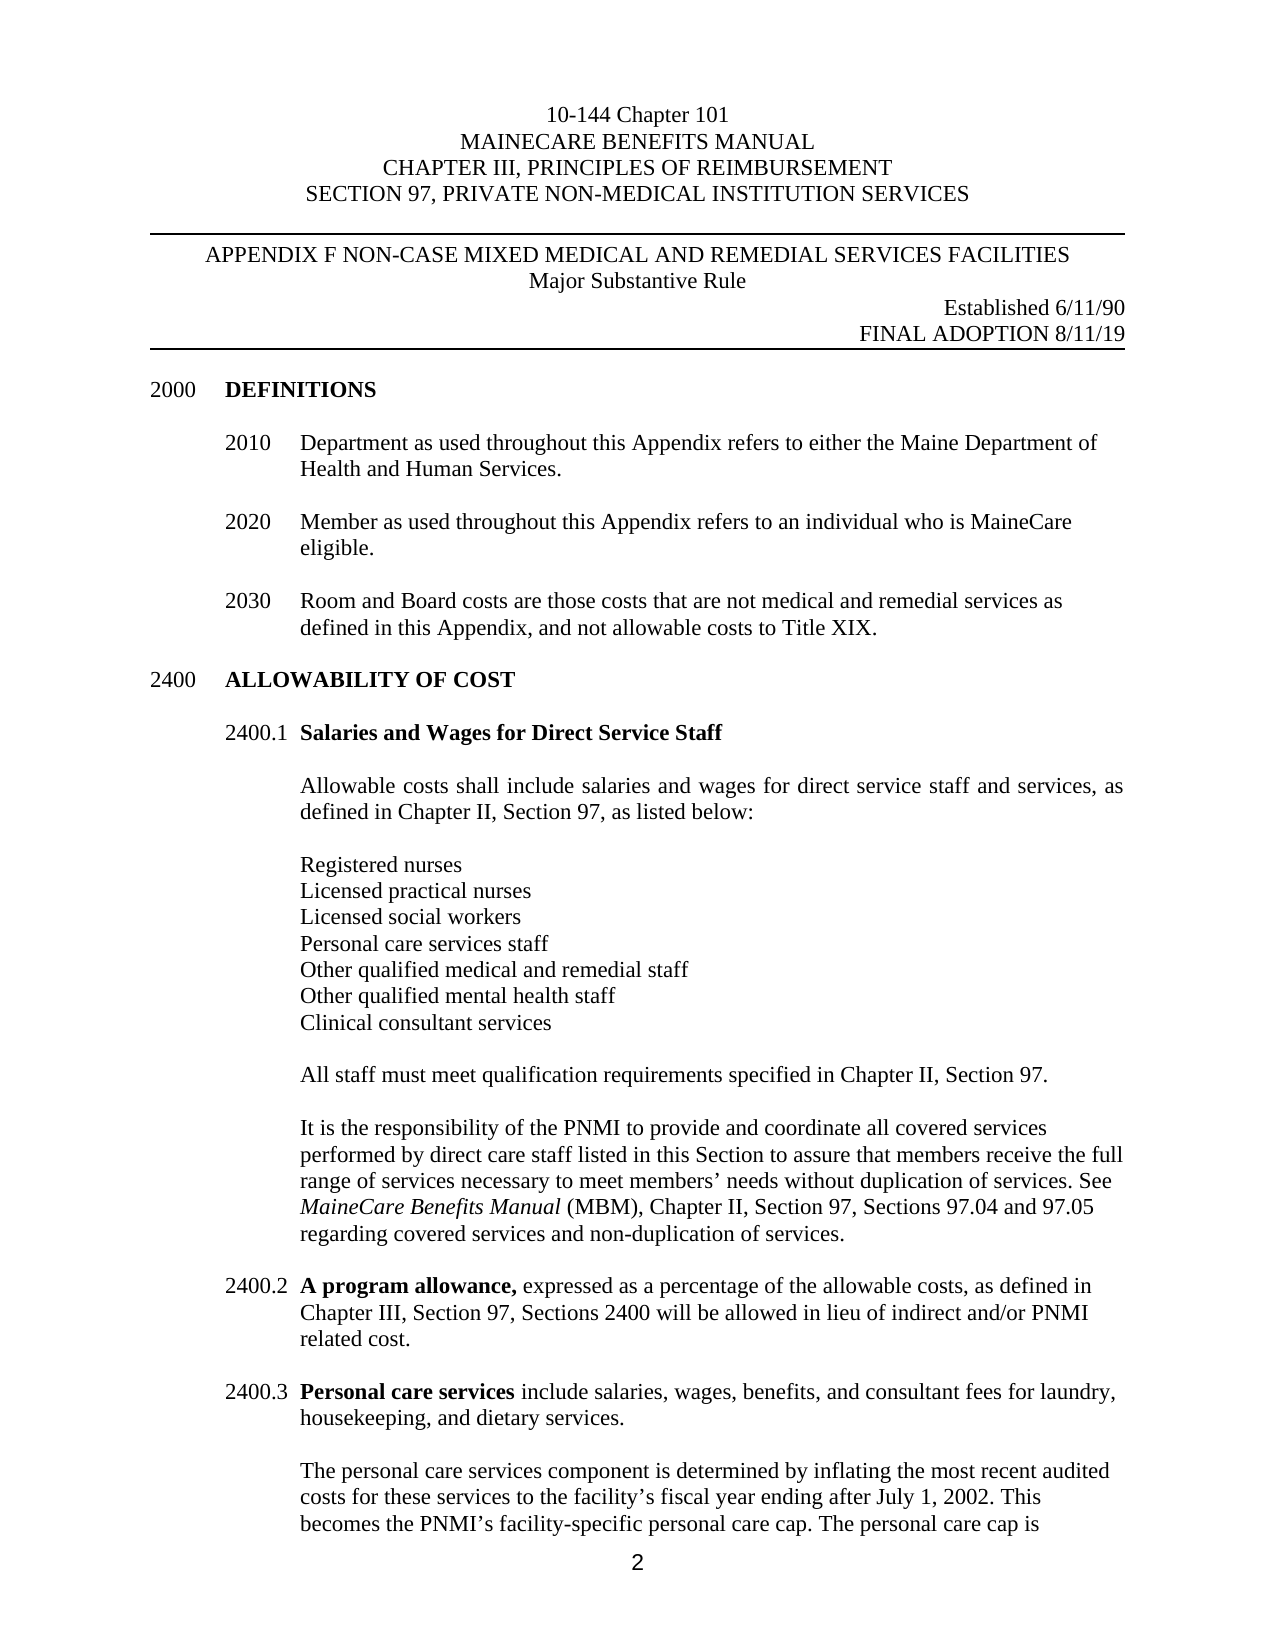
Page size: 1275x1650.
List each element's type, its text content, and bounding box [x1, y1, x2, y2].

text Clinical consultant services [300, 1009, 1125, 1035]
text All staff must meet qualification requirements specified in Chapter II, Section 97. [300, 1062, 1162, 1088]
text 2030 Room and Board costs are those costs that are not medical and remedial services as defined in this Appendix, and not allowable costs to Title XIX. [150, 587, 1125, 640]
text Licensed practical nurses [300, 877, 1125, 903]
text Other qualified mental health staff [300, 982, 1125, 1009]
text The personal care services component is determined by inflating the most recent audited costs for these services to the facility’s fiscal year ending after . This becomes the PNMI’s facility-specific personal care cap. The personal care cap is [66, 1457, 1125, 1536]
text 2400.1 Salaries and Wages for Direct Service Staff [225, 719, 1125, 745]
text 2020 Member as used throughout this Appendix refers to an individual who is MaineCare eligible. [150, 508, 1125, 561]
text 2010 Department as used throughout this Appendix refers to either the Maine Department of Health and Human Services. [225, 429, 1125, 482]
text Licensed social workers [300, 903, 1125, 930]
text Registered nurses [75, 851, 1125, 877]
text Personal care services staff [300, 930, 1125, 956]
subtitle 2400 ALLOWABILITY OF COST [150, 666, 1125, 693]
text Allowable costs shall include salaries and wages for direct service staff and services, as defined in Chapter II, Section 97, as listed below: [300, 772, 1125, 824]
text It is the responsibility of the PNMI to provide and coordinate all covered services performed by direct care staff listed in this Section to assure that members receive the full range of services necessary to meet members’ needs without duplication of services. See MaineCare Benefits Manual (MBM), Chapter II, Section 97, Sections 97.04 and 97.05 regarding covered services and non-duplication of services. [300, 1114, 1125, 1246]
text Other qualified medical and remedial staff [300, 956, 1125, 982]
text 2400.3 Personal care services include salaries, wages, benefits, and consultant fees for laundry, housekeeping, and dietary services. [66, 1378, 1125, 1431]
text 2400.2 A program allowance, expressed as a percentage of the allowable costs, as defined in Chapter III, Section 97, Sections 2400 will be allowed in lieu of indirect and/or PNMI related cost. [66, 1272, 1125, 1351]
text 2000 DEFINITIONS [75, 376, 1125, 403]
